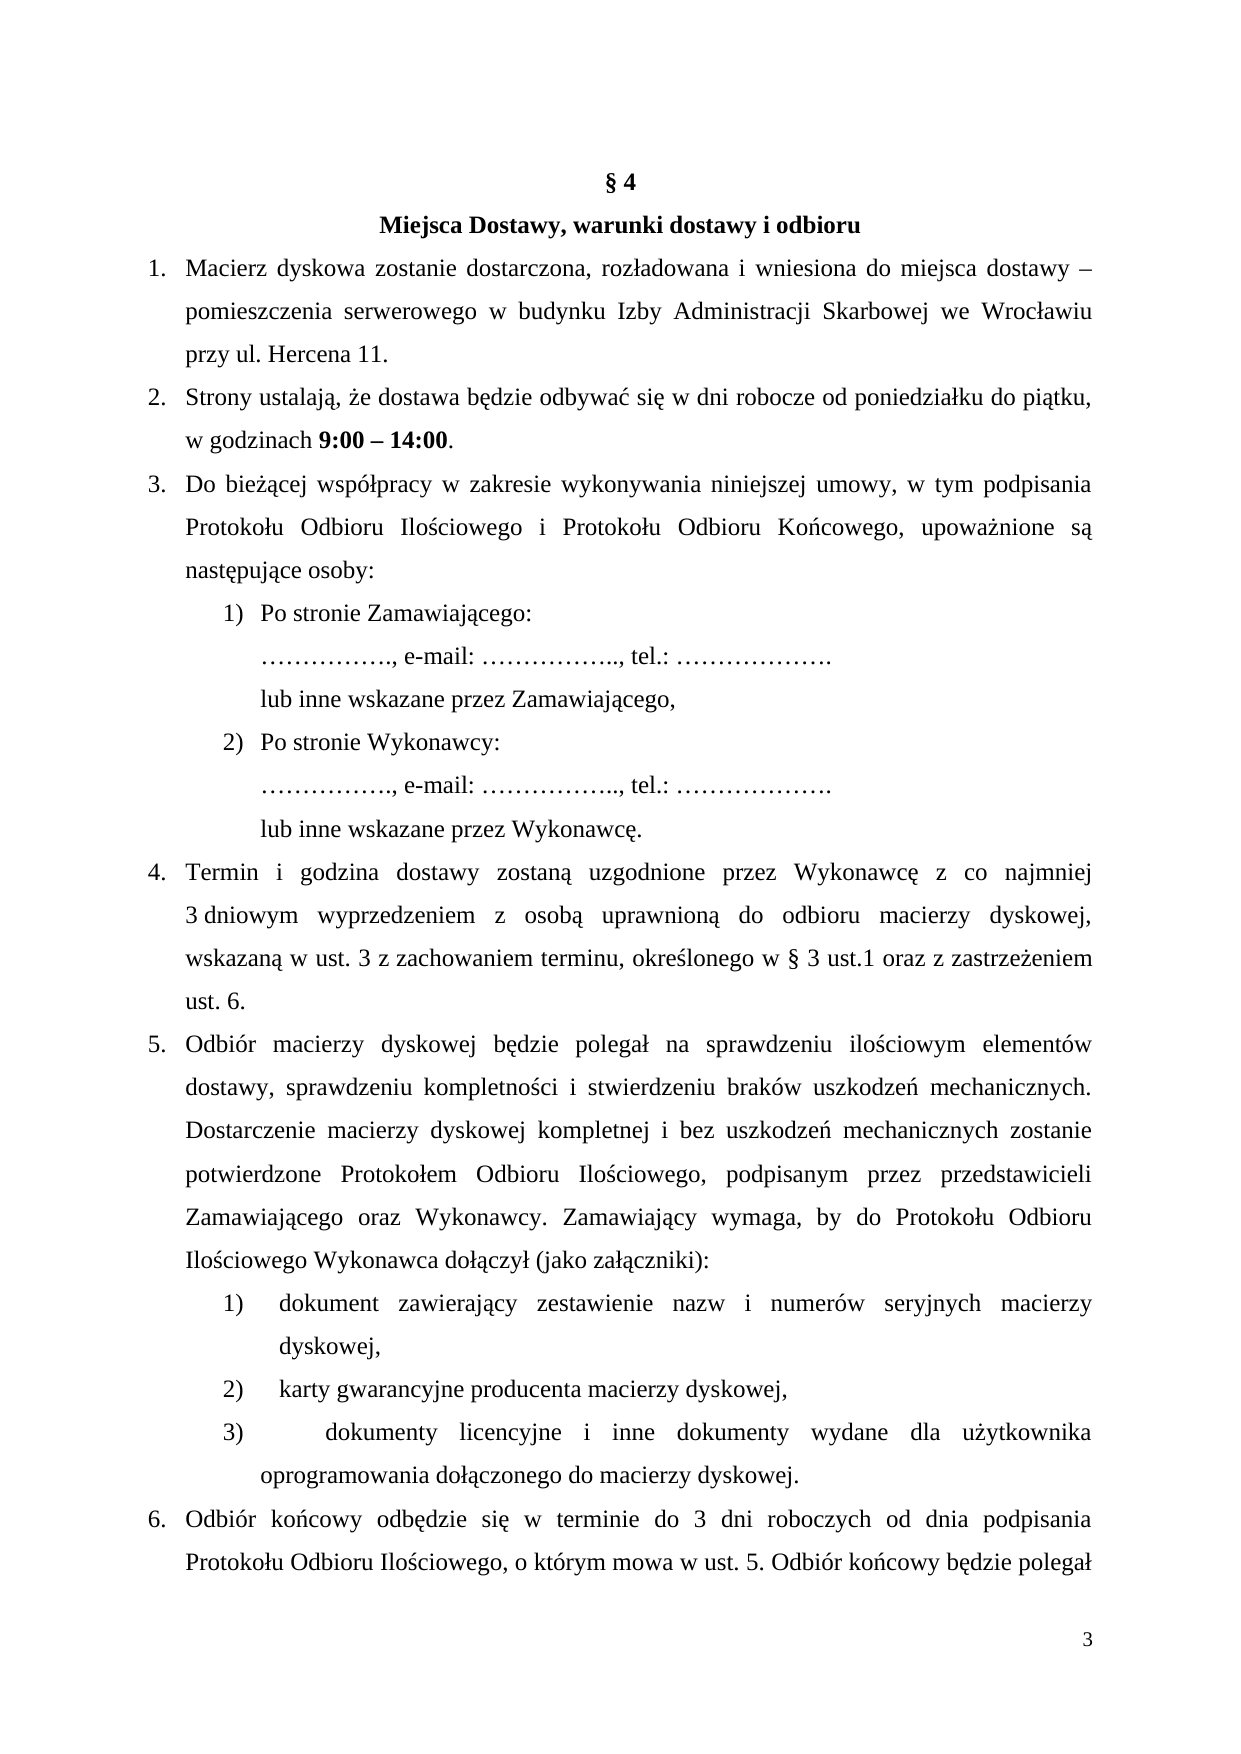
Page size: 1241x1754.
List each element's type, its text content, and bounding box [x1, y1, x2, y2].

list Odbiór macierzy dyskowej będzie polegał na sprawdzeniu ilościowym elementów dostawy, sprawdzeniu kompletności i stwierdzeniu braków uszkodzeń mechanicznych. Dostarczenie macierzy dyskowej kompletnej i bez uszkodzeń mechanicznych zostanie potwierdzone Protokołem Odbioru Ilościowego, podpisanym przez przedstawicieli Zamawiającego oraz Wykonawcy. Zamawiający wymaga, by do Protokołu Odbioru Ilościowego Wykonawca dołączył (jako załączniki): [148, 1029, 1093, 1274]
list Macierz dyskowa zostanie dostarczona, rozładowana i wniesiona do miejsca dostawy – pomieszczenia serwerowego w budynku Izby Administracji Skarbowej we Wrocławiu przy ul. Hercena 11. [148, 253, 1093, 368]
list Do bieżącej współpracy w zakresie wykonywania niniejszej umowy, w tym podpisania Protokołu Odbioru Ilościowego i Protokołu Odbioru Końcowego, upoważnione są następujące osoby: [148, 469, 1093, 584]
text ……………., e-mail: …………….., tel.: ………………. [260, 641, 1093, 670]
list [148, 1504, 1093, 1576]
list Termin i godzina dostawy zostaną uzgodnione przez Wykonawcę z co najmniej 3 dniowym wyprzedzeniem z osobą uprawnioną do odbioru macierzy dyskowej, wskazaną w ust. 3 z zachowaniem terminu, określonego w § 3 ust.1 oraz z zastrzeżeniem ust. 6. [148, 857, 1093, 1015]
text Miejsca Dostawy, warunki dostawy i odbioru [148, 210, 1093, 239]
list dokumenty licencyjne i inne dokumenty wydane dla użytkownika oprogramowania dołączonego do macierzy dyskowej. [223, 1417, 1093, 1489]
list Strony ustalają, że dostawa będzie odbywać się w dni robocze od poniedziałku do piątku, w godzinach 9:00 – 14:00. [148, 382, 1093, 454]
list Po stronie Wykonawcy: [223, 727, 1093, 756]
text § 4 [148, 167, 1093, 196]
list dokument zawierający zestawienie nazw i numerów seryjnych macierzy dyskowej, [223, 1288, 1093, 1360]
list lub inne wskazane przez Wykonawcę. [260, 814, 1093, 842]
list Po stronie Zamawiającego: [223, 598, 1093, 627]
text ……………., e-mail: …………….., tel.: ………………. [260, 771, 1093, 799]
list karty gwarancyjne producenta macierzy dyskowej, [223, 1374, 1093, 1403]
list lub inne wskazane przez Zamawiającego, [260, 684, 1093, 713]
